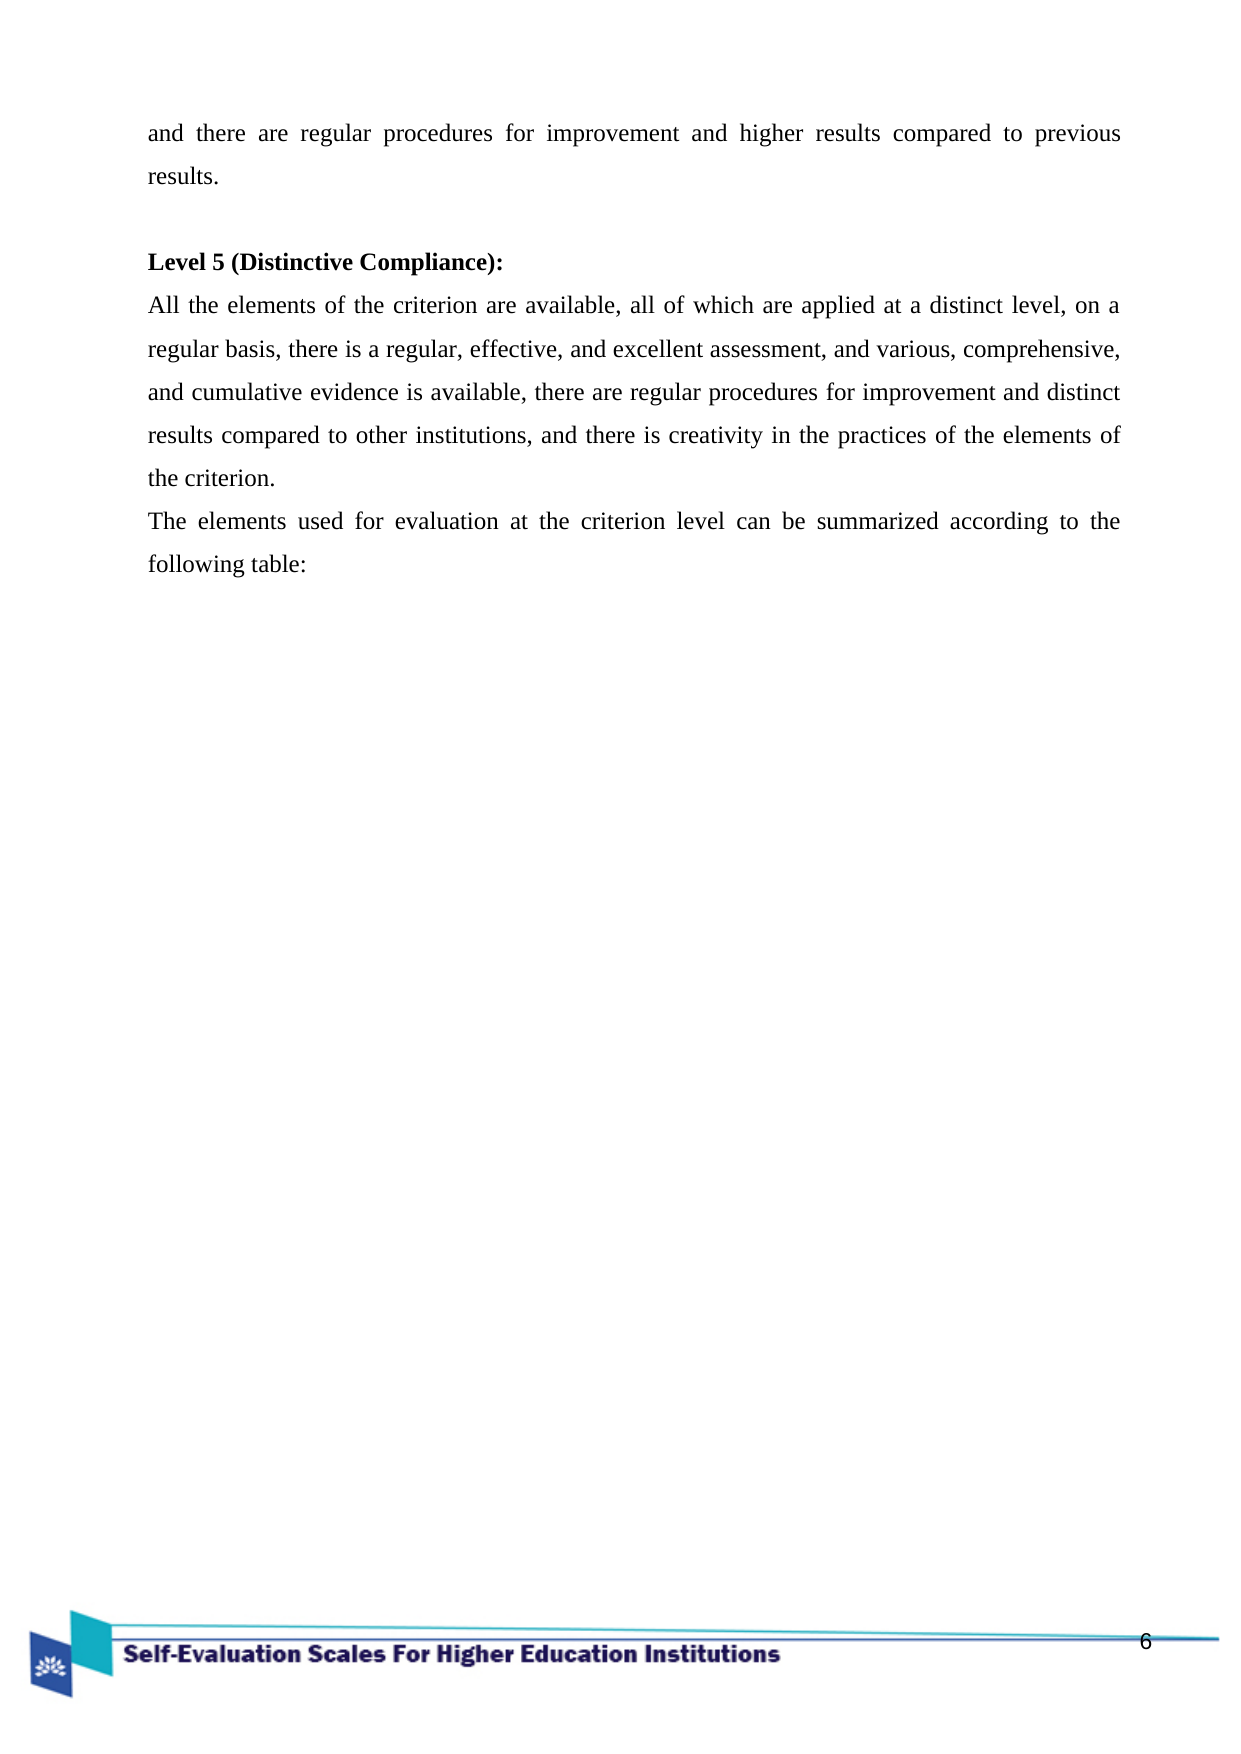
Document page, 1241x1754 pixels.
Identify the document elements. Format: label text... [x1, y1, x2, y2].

text Level 5 (Distinctive Compliance): [148, 247, 1122, 276]
picture [20, 1591, 1220, 1716]
text All the elements of the criterion are available, all of which are applied at a distinct level, on a regular basis, there is a regular, effective, and excellent assessment, and various, comprehensive, and cumulative evidence is available, there are regular procedures for improvement and distinct results compared to other institutions, and there is creativity in the practices of the elements of the criterion. [148, 291, 1122, 492]
text The elements used for evaluation at the criterion level can be summarized according to the following table: [148, 506, 1122, 578]
